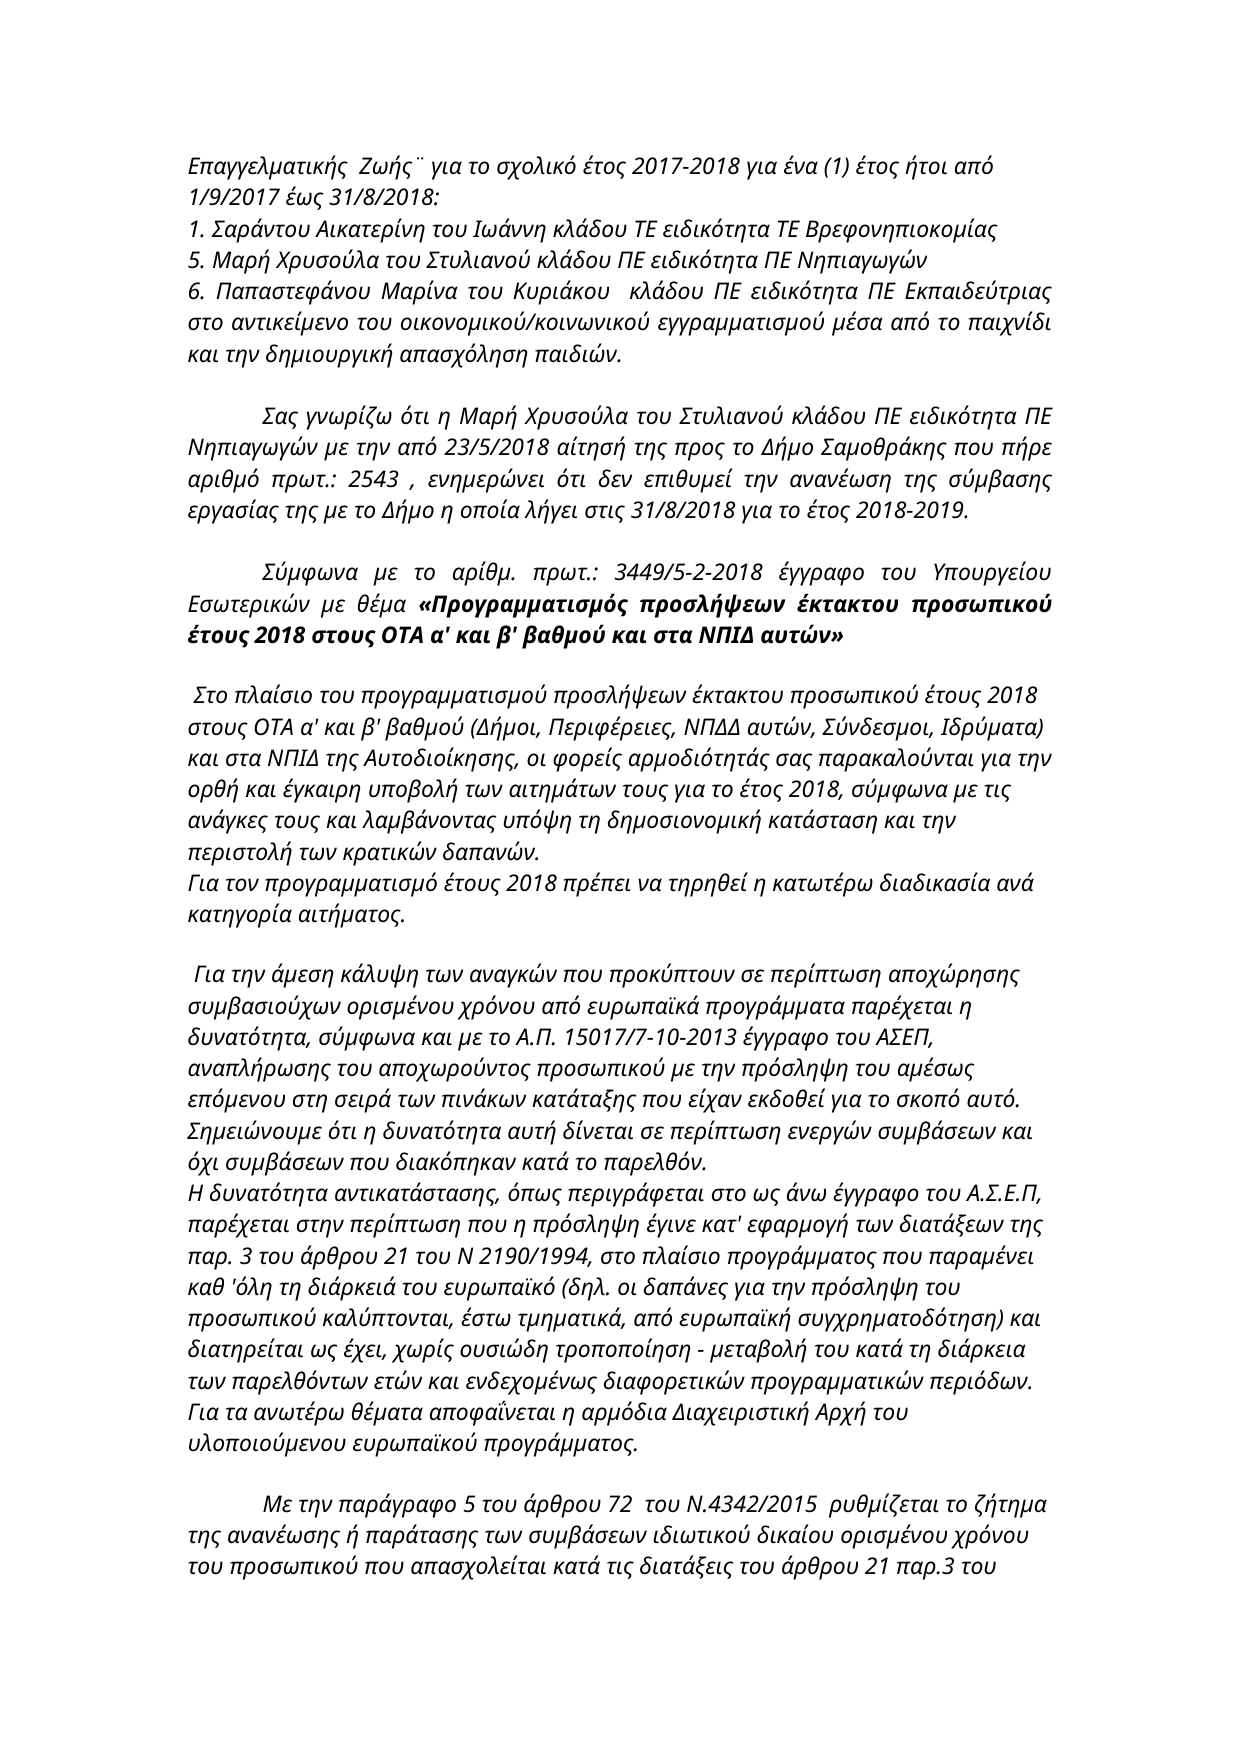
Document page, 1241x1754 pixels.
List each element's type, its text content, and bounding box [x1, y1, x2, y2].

text Σας γνωρίζω ότι η Μαρή Χρυσούλα του Στυλιανού κλάδου ΠΕ ειδικότητα ΠΕ Νηπιαγωγών με την από 23/5/2018 αίτησή της προς το Δήμο Σαμοθράκης που πήρε αριθμό πρωτ.: 2543 , ενημερώνει ότι δεν επιθυμεί την ανανέωση της σύμβασης εργασίας της με το Δήμο η οποία λήγει στις 31/8/2018 για το έτος 2018-2019. [187, 400, 1053, 525]
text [187, 1487, 1053, 1581]
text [187, 150, 1053, 212]
text 6. Παπαστεφάνου Μαρίνα του Κυριάκου κλάδου ΠΕ ειδικότητα ΠΕ Εκπαιδεύτριας στο αντικείμενο του οικονομικού/κοινωνικού εγγραμματισμού μέσα από το παιχνίδι και την δημιουργική απασχόληση παιδιών. [187, 275, 1053, 369]
text Σύμφωνα με το αρίθμ. πρωτ.: 3449/5-2-2018 έγγραφο του Υπουργείου Εσωτερικών με θέμα «Προγραμματισμός προσλήψεων έκτακτου προσωπικού έτους 2018 στους ΟΤΑ α' και β' βαθμού και στα ΝΠΙΔ αυτών» [187, 556, 1053, 650]
text 5. Μαρή Χρυσούλα του Στυλιανού κλάδου ΠΕ ειδικότητα ΠΕ Νηπιαγωγών [187, 244, 1053, 275]
text Για την άμεση κάλυψη των αναγκών που προκύπτουν σε περίπτωση αποχώρησης συμβασιούχων ορισμένου χρόνου από ευρωπαϊκά προγράμματα παρέχεται η δυνατότητα, σύμφωνα και με το Α.Π. 15017/7-10-2013 έγγραφο του ΑΣΕΠ, αναπλήρωσης του αποχωρούντος προσωπικού με την πρόσληψη του αμέσως επόμενου στη σειρά των πινάκων κατάταξης που είχαν εκδοθεί για το σκοπό αυτό. Σημειώνουμε ότι η δυνατότητα αυτή δίνεται σε περίπτωση ενεργών συμβάσεων και όχι συμβάσεων που διακόπηκαν κατά το παρελθόν. Η δυνατότητα αντικατάστασης, όπως περιγράφεται στο ως άνω έγγραφο του Α.Σ.Ε.Π, παρέχεται στην περίπτωση που η πρόσληψη έγινε κατ' εφαρμογή των διατάξεων της παρ. 3 του άρθρου 21 του Ν 2190/1994, στο πλαίσιο προγράμματος που παραμένει καθ 'όλη τη διάρκειά του ευρωπαϊκό (δηλ. οι δαπάνες για την πρόσληψη του προσωπικού καλύπτονται, έστω τμηματικά, από ευρωπαϊκή συγχρηματοδότηση) και διατηρείται ως έχει, χωρίς ουσιώδη τροποποίηση - μεταβολή του κατά τη διάρκεια των παρελθόντων ετών και ενδεχομένως διαφορετικών προγραμματικών περιόδων. Για τα ανωτέρω θέματα αποφαΐνεται η αρμόδια Διαχειριστική Αρχή του υλοποιούμενου ευρωπαϊκού προγράμματος. [187, 958, 1053, 1458]
text 1. Σαράντου Αικατερίνη του Ιωάννη κλάδου ΤΕ ειδικότητα ΤΕ Βρεφονηπιοκομίας [187, 212, 1053, 244]
text Στο πλαίσιο του προγραμματισμού προσλήψεων έκτακτου προσωπικού έτους 2018 στους ΟΤΑ α' και β' βαθμού (Δήμοι, Περιφέρειες, ΝΠΔΔ αυτών, Σύνδεσμοι, Ιδρύματα) και στα ΝΠΙΔ της Αυτοδιοίκησης, οι φορείς αρμοδιότητάς σας παρακαλούνται για την ορθή και έγκαιρη υποβολή των αιτημάτων τους για το έτος 2018, σύμφωνα με τις ανάγκες τους και λαμβάνοντας υπόψη τη δημοσιονομική κατάσταση και την περιστολή των κρατικών δαπανών. Για τον προγραμματισμό έτους 2018 πρέπει να τηρηθεί η κατωτέρω διαδικασία ανά κατηγορία αιτήματος. [187, 679, 1053, 929]
